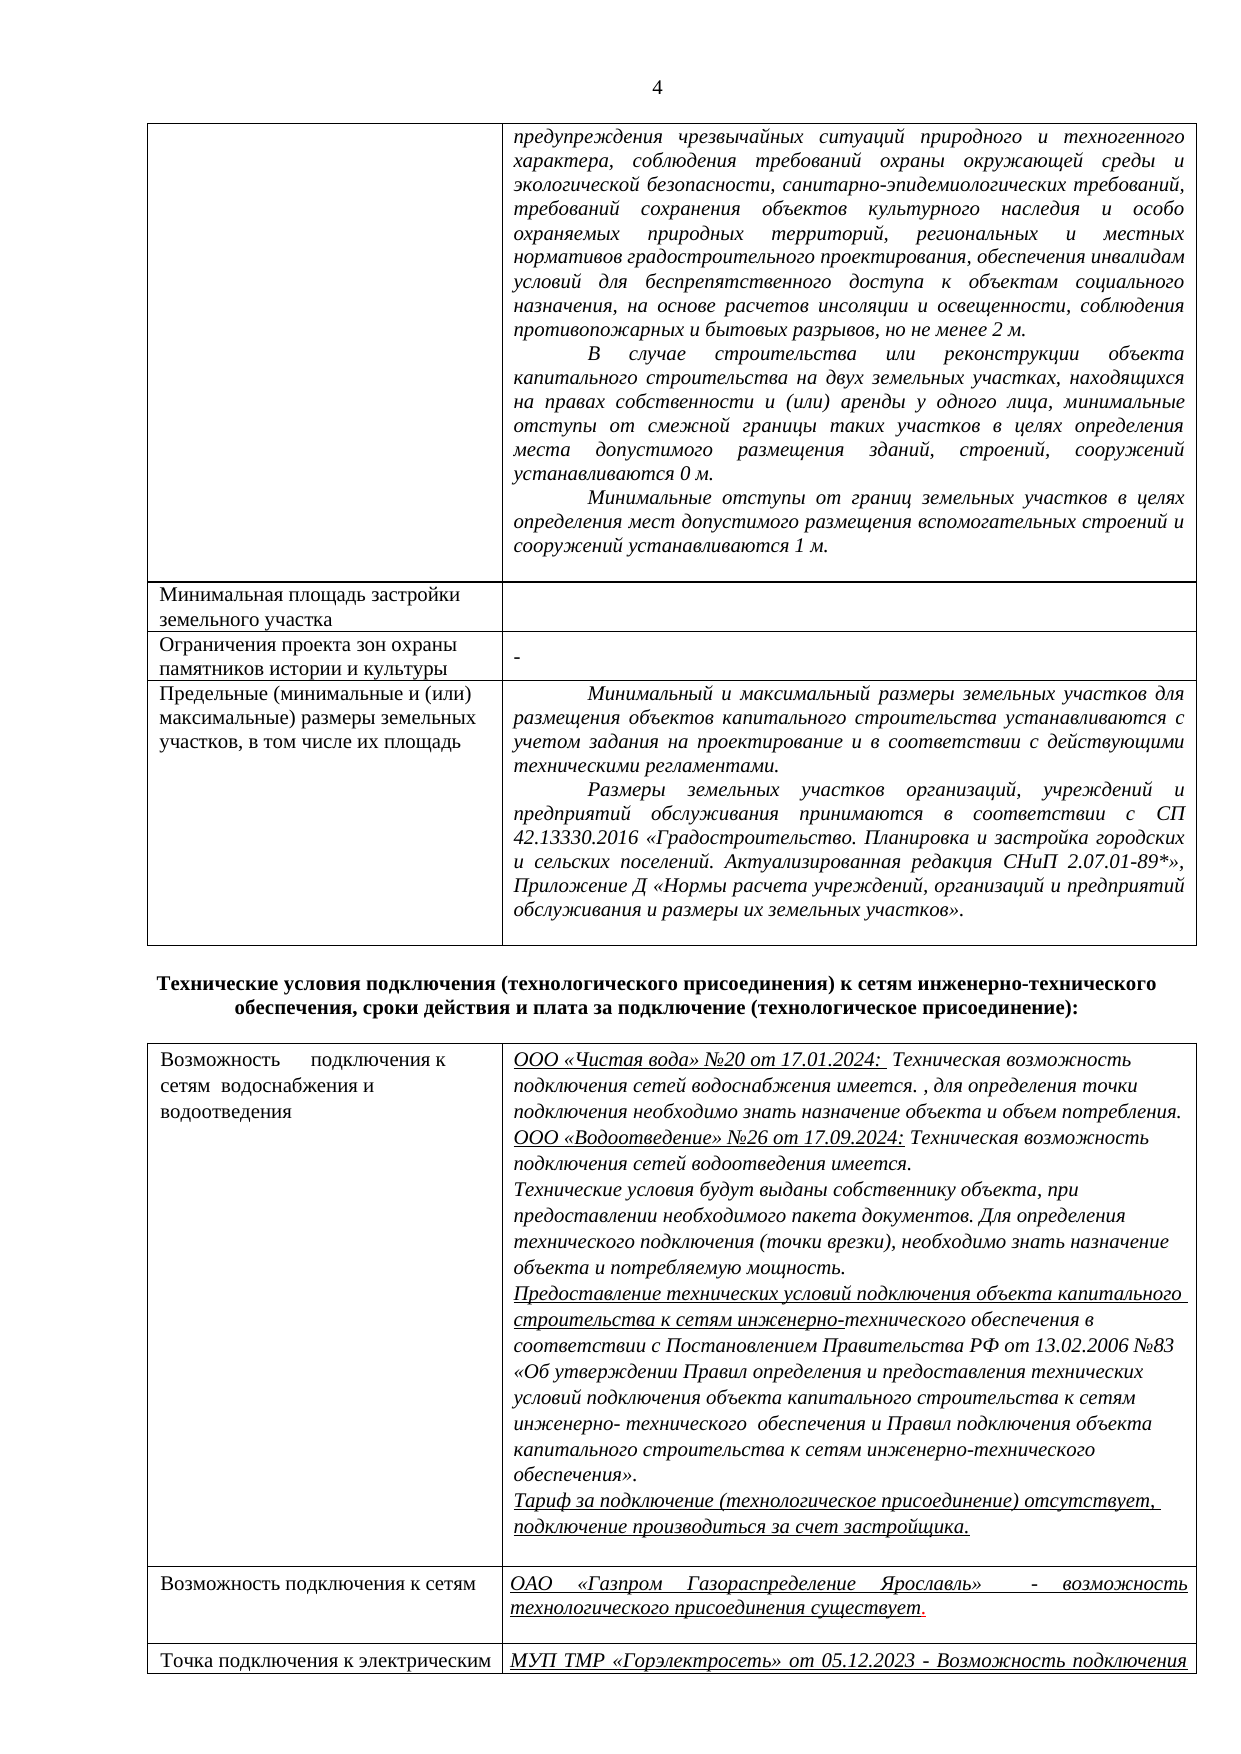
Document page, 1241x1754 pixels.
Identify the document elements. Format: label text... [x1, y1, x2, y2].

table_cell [148, 124, 502, 581]
table_header ООО «Чистая вода» №20 от 17.01.2024: Техническая возможность подключения сетей водоснабжения имеется. , для определения точки подключения необходимо знать назначение объекта и объем потребления. ООО «Водоотведение» №26 от 17.09.2024: Техническая возможность подключения сетей водоотведения имеется. Технические условия будут выданы собственнику объекта, при предоставлении необходимого пакета документов. Для определения технического подключения (точки врезки), необходимо знать назначение объекта и потребляемую мощность. Предоставление технических условий подключения объекта капитального строительства к сетям инженерно-технического обеспечения в соответствии с Постановлением Правительства РФ от 13.02.2006 №83 «Об утверждении Правил определения и предоставления технических условий подключения объекта капитального строительства к сетям инженерно- технического обеспечения и Правил подключения объекта капитального строительства к сетям инженерно-технического обеспечения». Тариф за подключение (технологическое присоединение) отсутствует, подключение производиться за счет застройщика. [503, 1044, 1196, 1566]
table_cell [503, 583, 1196, 631]
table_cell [503, 1644, 1196, 1673]
text Технические условия подключения (технологического присоединения) к сетям инженерно-технического обеспечения, сроки действия и плата за подключение (технологическое присоединение): [148, 971, 1167, 1019]
table_cell Минимальный и максимальный размеры земельных участков для размещения объектов капитального строительства устанавливаются с учетом задания на проектирование и в соответствии с действующими техническими регламентами. Размеры земельных участков организаций, учреждений и предприятий обслуживания принимаются в соответствии с СП 42.13330.2016 «Градостроительство. Планировка и застройка городских и сельских поселений. Актуализированная редакция СНиП 2.07.01-89*», Приложение Д «Нормы расчета учреждений, организаций и предприятий обслуживания и размеры их земельных участков». [503, 681, 1196, 945]
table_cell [503, 124, 1196, 581]
table_cell Возможность подключения к сетям [148, 1567, 502, 1643]
table_cell Минимальная площадь застройки земельного участка [148, 583, 502, 631]
table_cell Предельные (минимальные и (или) максимальные) размеры земельных участков, в том числе их площадь [148, 681, 502, 945]
table_cell Ограничения проекта зон охраны памятников истории и культуры [148, 632, 502, 680]
table_header Возможность подключения к сетям водоснабжения и водоотведения [148, 1044, 502, 1566]
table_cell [148, 1644, 502, 1673]
table_cell - [503, 632, 1196, 680]
table_cell ОАО «Газпром Газораспределение Ярославль» - возможность технологического присоединения существует. [503, 1567, 1196, 1643]
